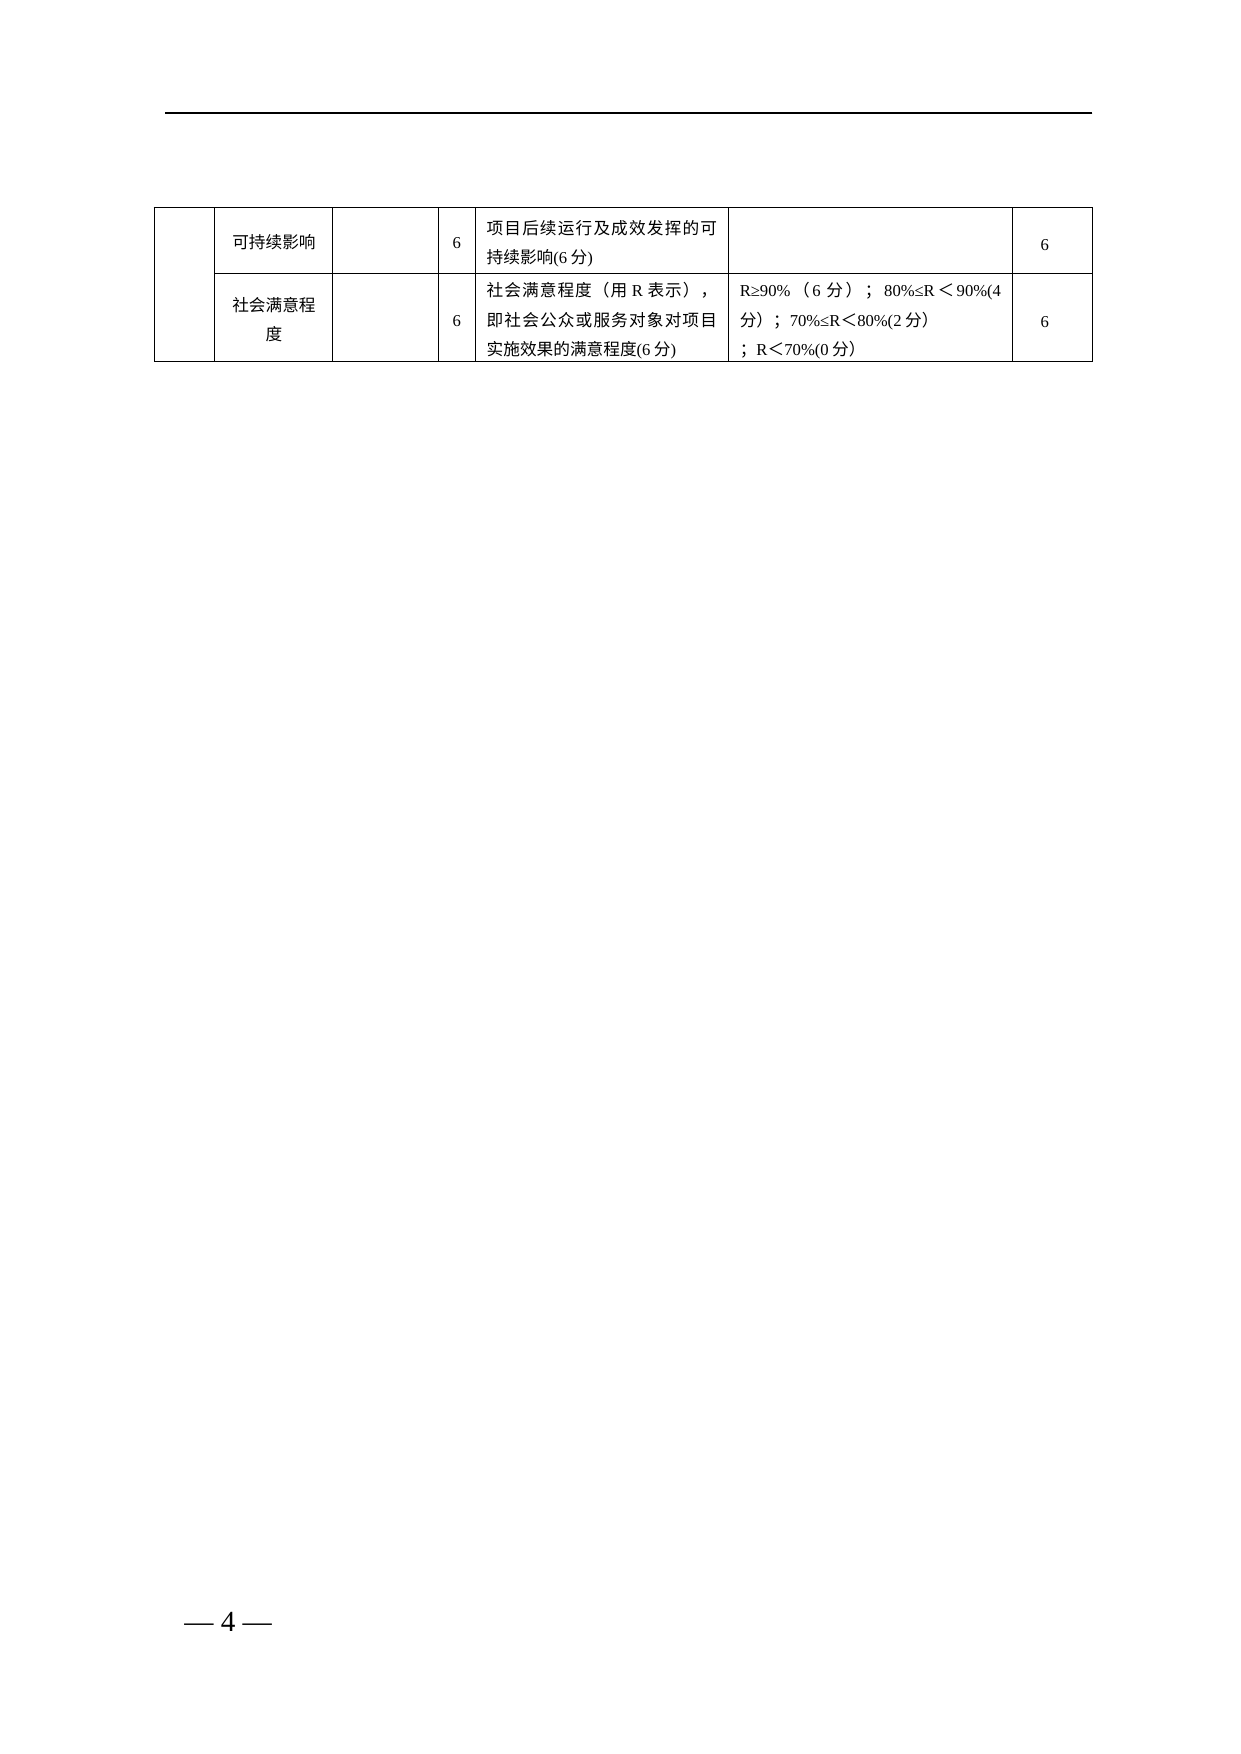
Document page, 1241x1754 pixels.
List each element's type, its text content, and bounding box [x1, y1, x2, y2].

table_cell [333, 208, 438, 272]
table_cell 6 [1013, 274, 1092, 361]
table_cell 社会满意程度（用R表示），即社会公众或服务对象对项目实施效果的满意程度(6分) [476, 274, 728, 361]
table_cell R≥90%（6分）；80%≤R＜90%(4分）；70%≤R＜80%(2分） ；R＜70%(0分） [729, 274, 1012, 361]
table_cell 6 [439, 274, 475, 361]
table_cell [333, 274, 438, 361]
table_cell 6 [1013, 208, 1092, 272]
table_cell 可持续影响 [215, 208, 332, 272]
table_cell 项目后续运行及成效发挥的可持续影响(6分) [476, 208, 728, 272]
table_cell 社会满意程度 [215, 274, 332, 361]
table_cell 6 [439, 208, 475, 272]
